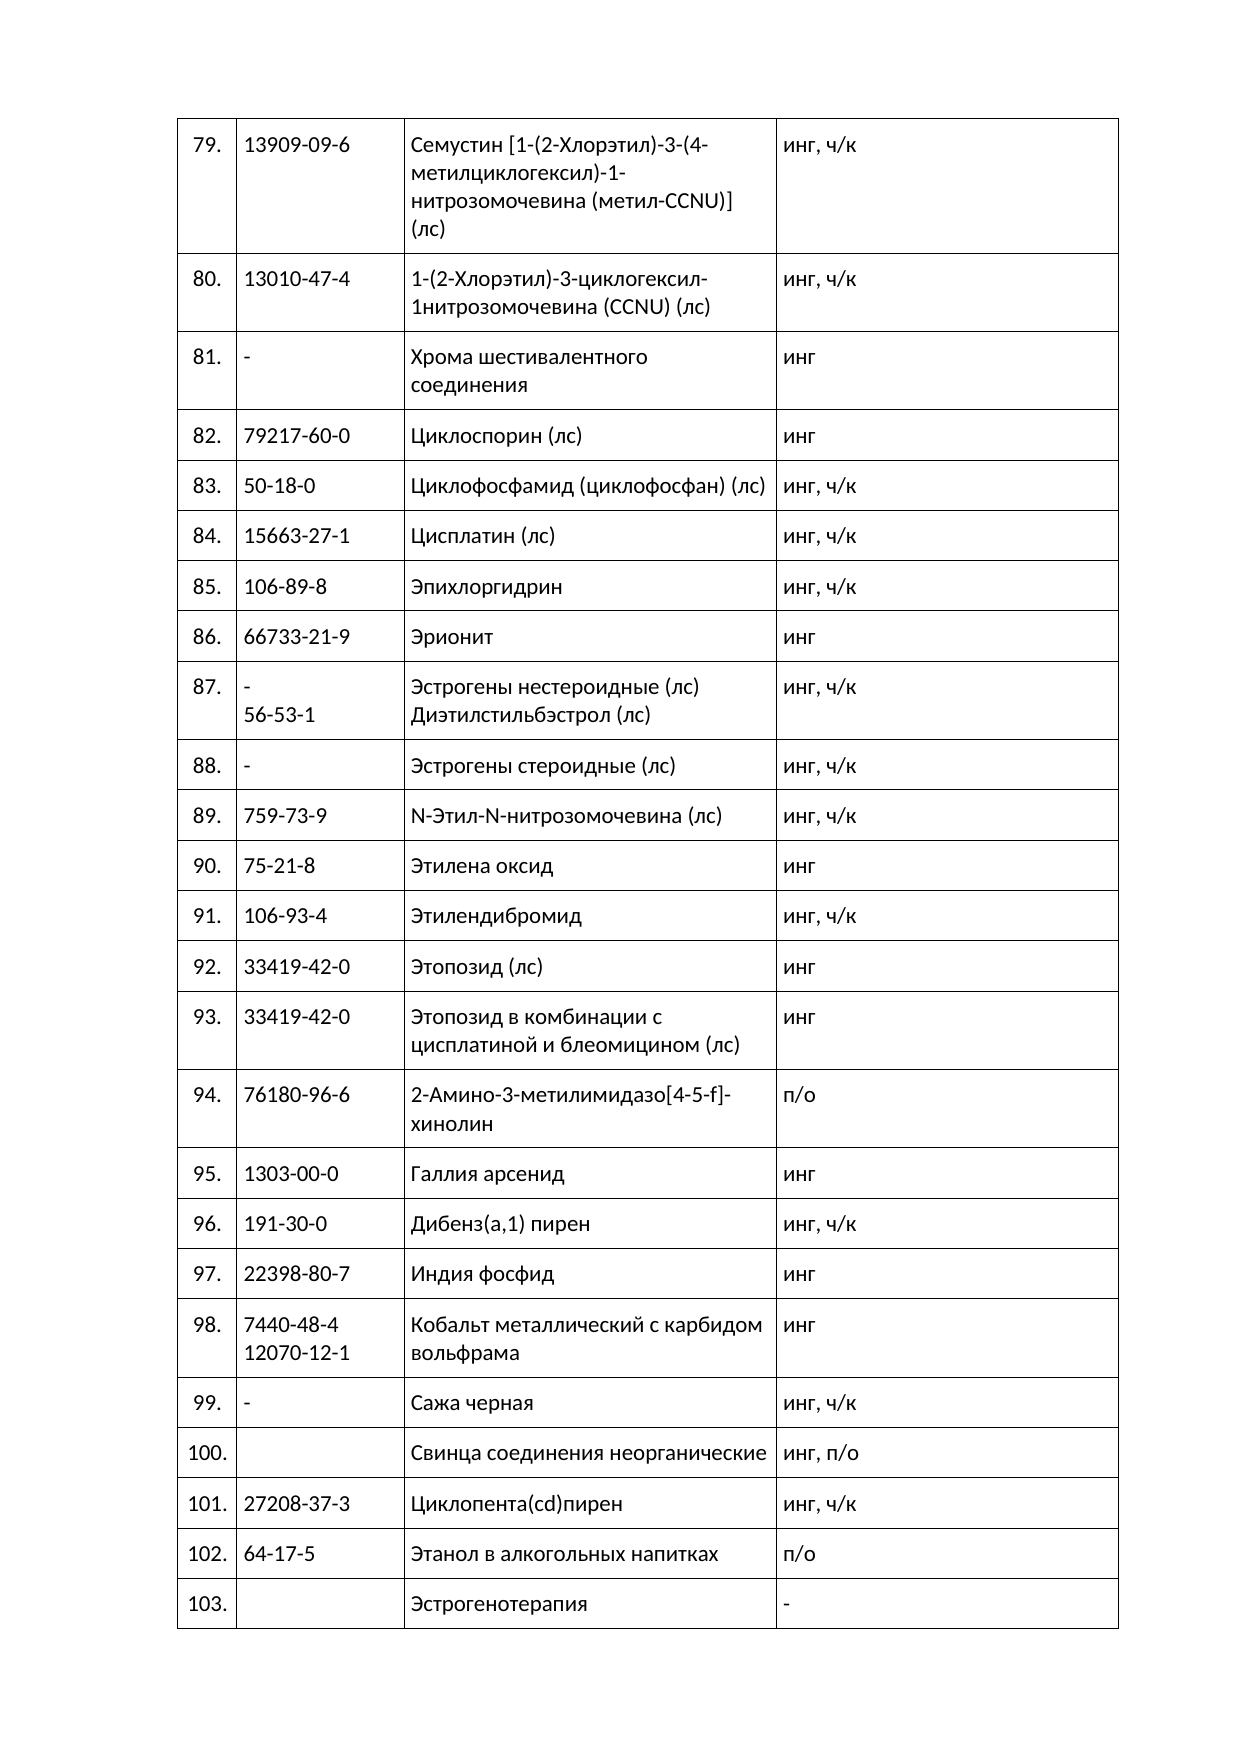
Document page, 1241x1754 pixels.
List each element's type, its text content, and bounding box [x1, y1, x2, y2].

table_cell 98. [178, 1299, 236, 1377]
table_cell - [237, 332, 404, 409]
table_cell Индия фосфид [405, 1249, 776, 1298]
table_cell инг, ч/к [777, 891, 1118, 940]
table_cell инг [777, 332, 1118, 409]
table_cell 7440-48-4 12070-12-1 [237, 1299, 404, 1377]
table_cell инг, ч/к [777, 1478, 1118, 1527]
table_cell 64-17-5 [237, 1529, 404, 1578]
table_cell инг [777, 841, 1118, 890]
table_cell [237, 1428, 404, 1477]
table_cell 50-18-0 [237, 461, 404, 510]
table_cell Этопозид в комбинации с цисплатиной и блеомицином (лс) [405, 992, 776, 1069]
table_cell 86. [178, 611, 236, 661]
table_cell [237, 1579, 404, 1628]
table_cell 106-89-8 [237, 561, 404, 610]
table_cell инг, ч/к [777, 254, 1118, 331]
table_cell 103. [178, 1579, 236, 1628]
table_cell 102. [178, 1529, 236, 1578]
table_cell Этопозид (лс) [405, 941, 776, 991]
table_cell 96. [178, 1199, 236, 1248]
table_cell инг, ч/к [777, 790, 1118, 840]
table_cell 33419-42-0 [237, 992, 404, 1069]
table_cell инг [777, 410, 1118, 459]
table_cell Дибенз(a,1) пирен [405, 1199, 776, 1248]
table_cell инг [777, 941, 1118, 991]
table_cell Циклопента(cd)пирен [405, 1478, 776, 1527]
table_cell 85. [178, 561, 236, 610]
table_cell 99. [178, 1378, 236, 1427]
table_cell 95. [178, 1148, 236, 1198]
table_cell 83. [178, 461, 236, 510]
table_cell инг, п/о [777, 1428, 1118, 1477]
table_cell 88. [178, 740, 236, 789]
table_cell инг [777, 992, 1118, 1069]
table_cell 15663-27-1 [237, 511, 404, 560]
table_cell 759-73-9 [237, 790, 404, 840]
table_cell 80. [178, 254, 236, 331]
table_cell Эпихлоргидрин [405, 561, 776, 610]
table_cell 75-21-8 [237, 841, 404, 890]
table_cell 13909-09-6 [237, 119, 404, 252]
table_cell 84. [178, 511, 236, 560]
table_cell 91. [178, 891, 236, 940]
table_cell Циклофосфамид (циклофосфан) (лс) [405, 461, 776, 510]
table_cell 13010-47-4 [237, 254, 404, 331]
table_cell 87. [178, 662, 236, 739]
table_cell Галлия арсенид [405, 1148, 776, 1198]
table_cell инг, ч/к [777, 511, 1118, 560]
table_cell 76180-96-6 [237, 1070, 404, 1147]
table_cell инг, ч/к [777, 461, 1118, 510]
table_cell 1-(2-Хлорэтил)-3-циклогексил-1нитрозомочевина (CCNU) (лс) [405, 254, 776, 331]
table_cell 82. [178, 410, 236, 459]
table_cell 101. [178, 1478, 236, 1527]
table_cell п/о [777, 1529, 1118, 1578]
table_cell инг [777, 611, 1118, 661]
table_cell Кобальт металлический с карбидом вольфрама [405, 1299, 776, 1377]
table_cell инг, ч/к [777, 662, 1118, 739]
table_cell Цисплатин (лс) [405, 511, 776, 560]
table_cell Этилендибромид [405, 891, 776, 940]
table_cell Циклоспорин (лс) [405, 410, 776, 459]
table_cell Эстрогены стероидные (лс) [405, 740, 776, 789]
table_cell 94. [178, 1070, 236, 1147]
table_cell - [777, 1579, 1118, 1628]
table_cell 2-Амино-3-метилимидазо[4-5-f]-хинолин [405, 1070, 776, 1147]
table_cell Семустин [1-(2-Хлорэтил)-3-(4-метилциклогексил)-1-нитрозомочевина (метил-CCNU)] (лс) [405, 119, 776, 252]
table_cell Сажа черная [405, 1378, 776, 1427]
table_cell 89. [178, 790, 236, 840]
table_cell 33419-42-0 [237, 941, 404, 991]
table_cell Свинца соединения неорганические [405, 1428, 776, 1477]
table_cell Этанол в алкогольных напитках [405, 1529, 776, 1578]
table_cell инг, ч/к [777, 119, 1118, 252]
table_cell - [237, 740, 404, 789]
table_cell 79. [178, 119, 236, 252]
table_cell инг [777, 1148, 1118, 1198]
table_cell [405, 1579, 776, 1628]
table_cell инг, ч/к [777, 1199, 1118, 1248]
table_cell 93. [178, 992, 236, 1069]
table_cell 79217-60-0 [237, 410, 404, 459]
table_cell 97. [178, 1249, 236, 1298]
table_cell Эстрогены нестероидные (лс) Диэтилстильбэстрол (лс) [405, 662, 776, 739]
table_cell 22398-80-7 [237, 1249, 404, 1298]
table_cell Хрома шестивалентного соединения [405, 332, 776, 409]
table_cell 92. [178, 941, 236, 991]
table_cell 100. [178, 1428, 236, 1477]
table_cell инг, ч/к [777, 740, 1118, 789]
table_cell 90. [178, 841, 236, 890]
table_cell 1303-00-0 [237, 1148, 404, 1198]
table_cell 81. [178, 332, 236, 409]
table_cell инг [777, 1299, 1118, 1377]
table_cell - [237, 1378, 404, 1427]
table_cell 191-30-0 [237, 1199, 404, 1248]
table_cell п/о [777, 1070, 1118, 1147]
table_cell N-Этил-N-нитрозомочевина (лс) [405, 790, 776, 840]
table_cell 27208-37-3 [237, 1478, 404, 1527]
table_cell инг, ч/к [777, 561, 1118, 610]
table_cell 106-93-4 [237, 891, 404, 940]
table_cell инг, ч/к [777, 1378, 1118, 1427]
table_cell 66733-21-9 [237, 611, 404, 661]
table_cell Эрионит [405, 611, 776, 661]
table_cell инг [777, 1249, 1118, 1298]
table_cell - 56-53-1 [237, 662, 404, 739]
table_cell Этилена оксид [405, 841, 776, 890]
